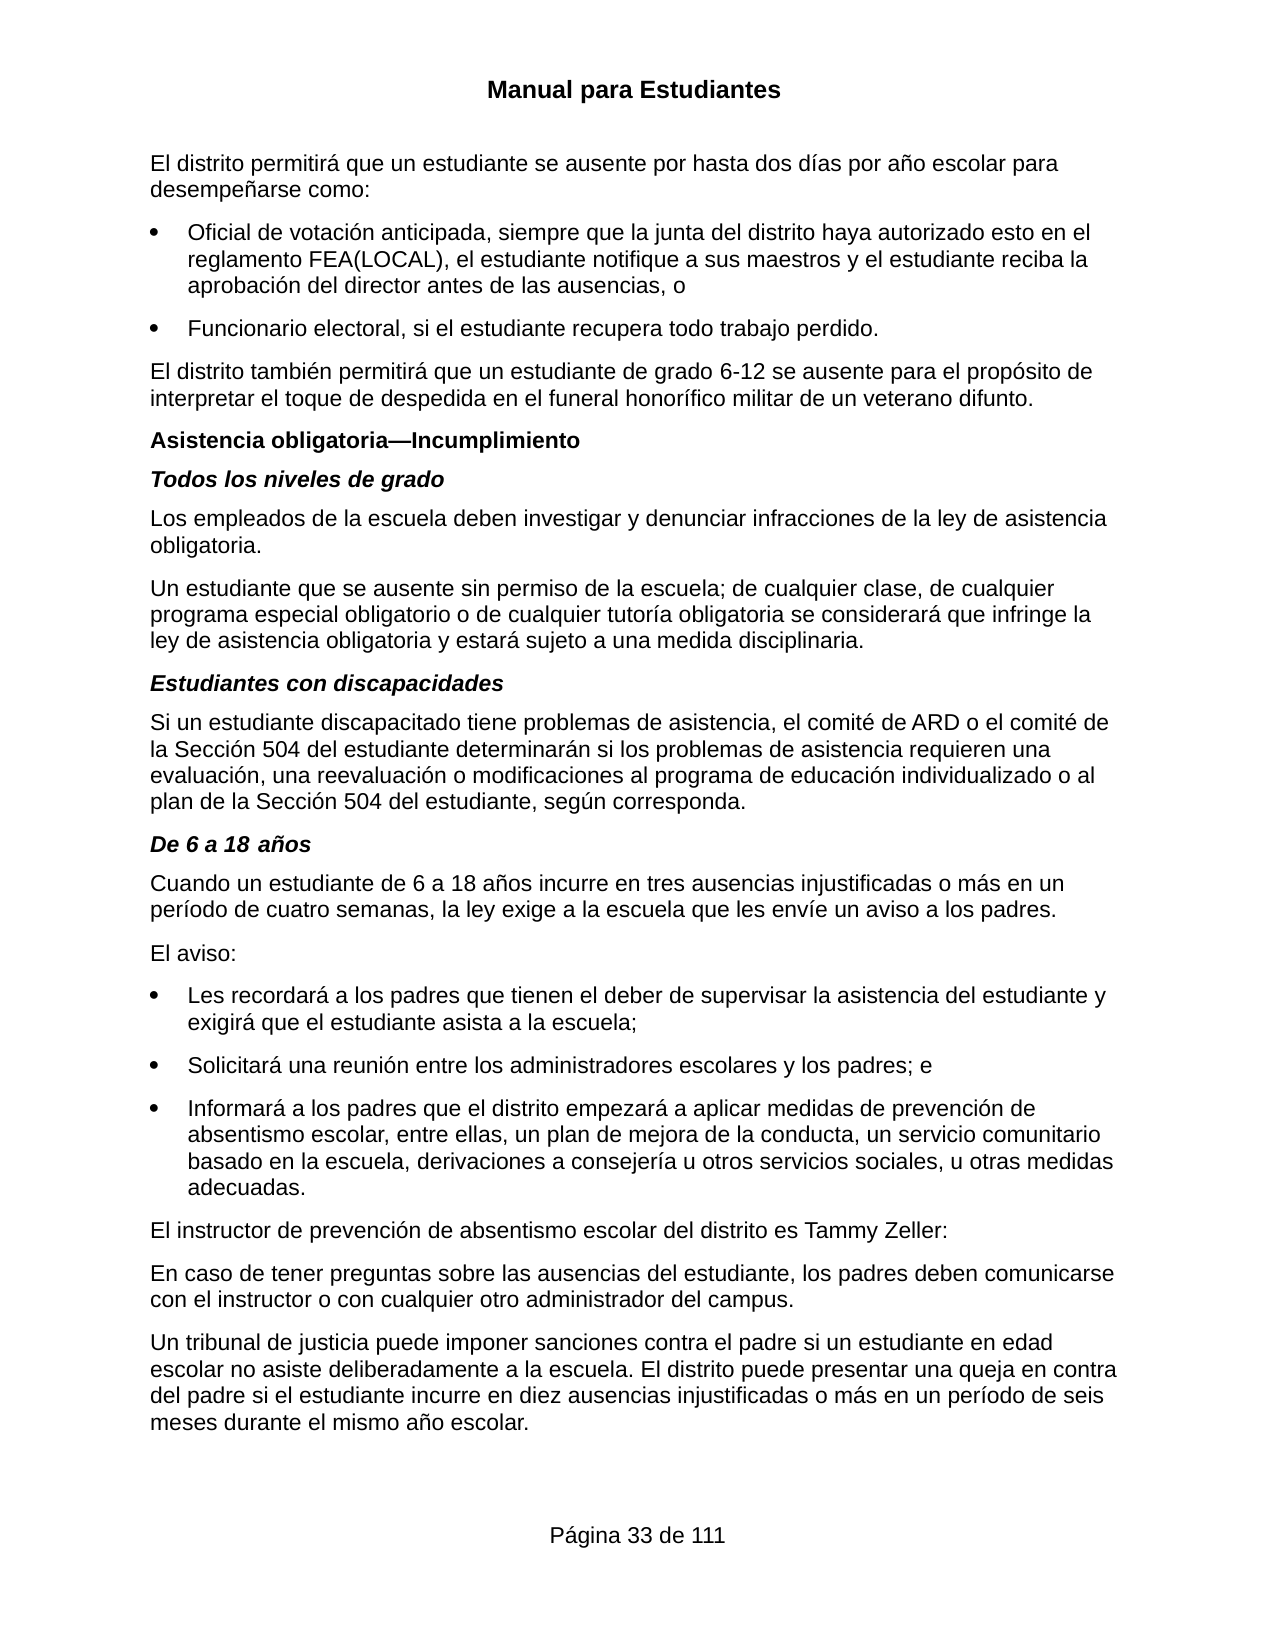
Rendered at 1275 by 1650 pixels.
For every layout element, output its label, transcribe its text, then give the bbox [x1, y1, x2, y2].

text El instructor de prevención de absentismo escolar del distrito es Tammy Zeller: [150, 1217, 1125, 1243]
text Los empleados de la escuela deben investigar y denunciar infracciones de la ley de asistencia obligatoria. [150, 505, 1125, 558]
list Funcionario electoral, si el estudiante recupera todo trabajo perdido. [150, 315, 1125, 341]
subtitle Todos los niveles de grado [150, 466, 1125, 493]
text En caso de tener preguntas sobre las ausencias del estudiante, los padres deben comunicarse con el instructor o con cualquier otro administrador del campus. [150, 1260, 1125, 1313]
subtitle Estudiantes con discapacidades [150, 670, 1125, 697]
text El aviso: [150, 939, 1125, 966]
list Oficial de votación anticipada, siempre que la junta del distrito haya autorizado esto en el reglamento FEA(LOCAL), el estudiante notifique a sus maestros y el estudiante reciba la aprobación del director antes de las ausencias, o [150, 219, 1125, 298]
text El distrito también permitirá que un estudiante de grado 6-12 se ausente para el propósito de interpretar el toque de despedida en el funeral honorífico militar de un veterano difunto. [150, 358, 1125, 411]
list Solicitará una reunión entre los administradores escolares y los padres; e [150, 1052, 1125, 1078]
subtitle De 6 a 18 años [150, 831, 1125, 858]
text Un estudiante que se ausente sin permiso de la escuela; de cualquier clase, de cualquier programa especial obligatorio o de cualquier tutoría obligatoria se considerará que infringe la ley de asistencia obligatoria y estará sujeto a una medida disciplinaria. [150, 574, 1125, 654]
text El distrito permitirá que un estudiante se ausente por hasta dos días por año escolar para desempeñarse como: [150, 150, 1125, 203]
list Les recordará a los padres que tienen el deber de supervisar la asistencia del estudiante y exigirá que el estudiante asista a la escuela; [150, 982, 1125, 1035]
subtitle Asistencia obligatoria—Incumplimiento [150, 427, 1125, 454]
text Un tribunal de justicia puede imponer sanciones contra el padre si un estudiante en edad escolar no asiste deliberadamente a la escuela. El distrito puede presentar una queja en contra del padre si el estudiante incurre en diez ausencias injustificadas o más en un período de seis meses durante el mismo año escolar. [150, 1329, 1125, 1435]
text Si un estudiante discapacitado tiene problemas de asistencia, el comité de ARD o el comité de la Sección 504 del estudiante determinarán si los problemas de asistencia requieren una evaluación, una reevaluación o modificaciones al programa de educación individualizado o al plan de la Sección 504 del estudiante, según corresponda. [150, 709, 1125, 814]
text Cuando un estudiante de 6 a 18 años incurre en tres ausencias injustificadas o más en un período de cuatro semanas, la ley exige a la escuela que les envíe un aviso a los padres. [150, 870, 1125, 923]
list Informará a los padres que el distrito empezará a aplicar medidas de prevención de absentismo escolar, entre ellas, un plan de mejora de la conducta, un servicio comunitario basado en la escuela, derivaciones a consejería u otros servicios sociales, u otras medidas adecuadas. [150, 1095, 1125, 1200]
